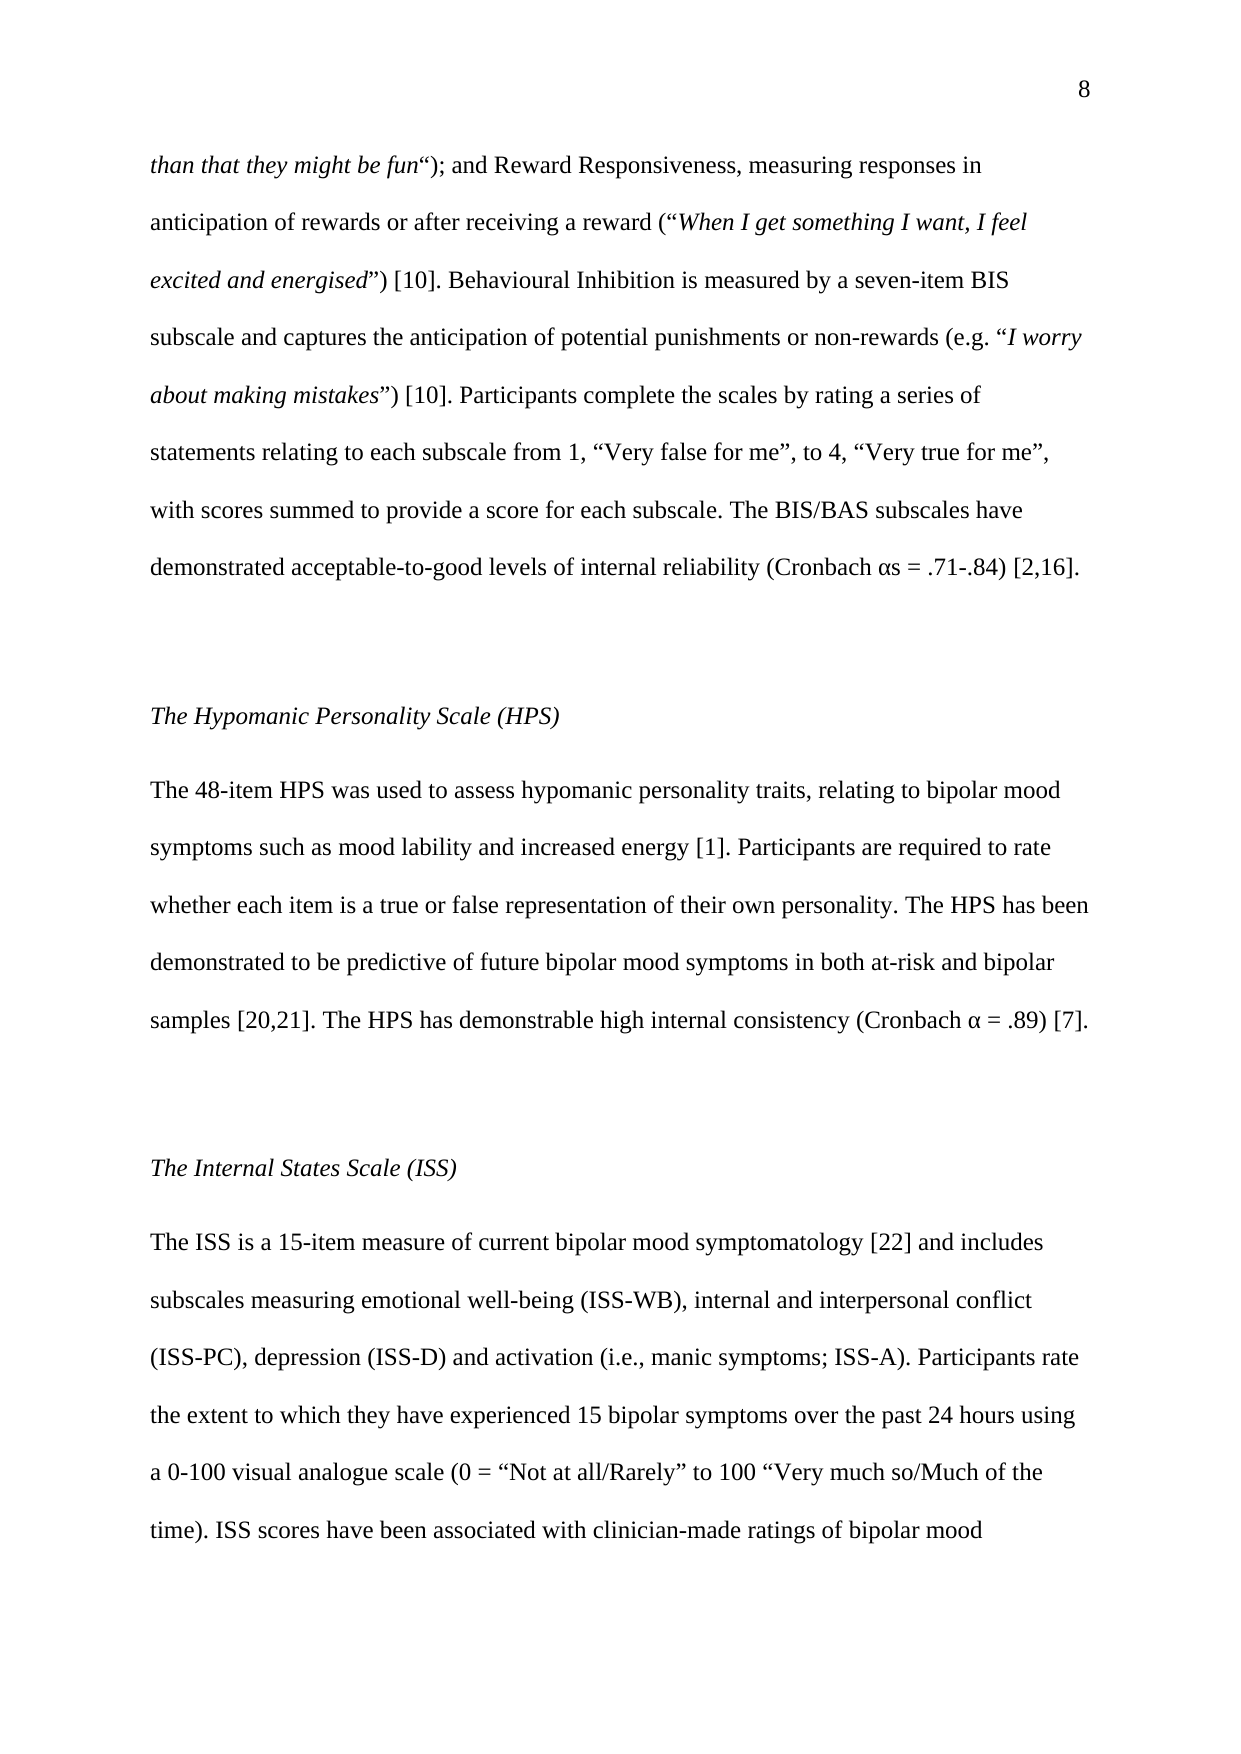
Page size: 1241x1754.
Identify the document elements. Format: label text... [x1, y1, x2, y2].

text The Hypomanic Personality Scale (HPS) [150, 701, 1090, 729]
text The Internal States Scale (ISS) [150, 1153, 1090, 1182]
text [150, 150, 1090, 581]
text The 48-item HPS was used to assess hypomanic personality traits, relating to bipolar mood symptoms such as mood lability and increased energy [1]. Participants are required to rate whether each item is a true or false representation of their own personality. The HPS has been demonstrated to be predictive of future bipolar mood symptoms in both at-risk and bipolar samples [20,21]. The HPS has demonstrable high internal consistency (Cronbach α = .89) [7]. [150, 775, 1090, 1034]
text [150, 1227, 1090, 1544]
